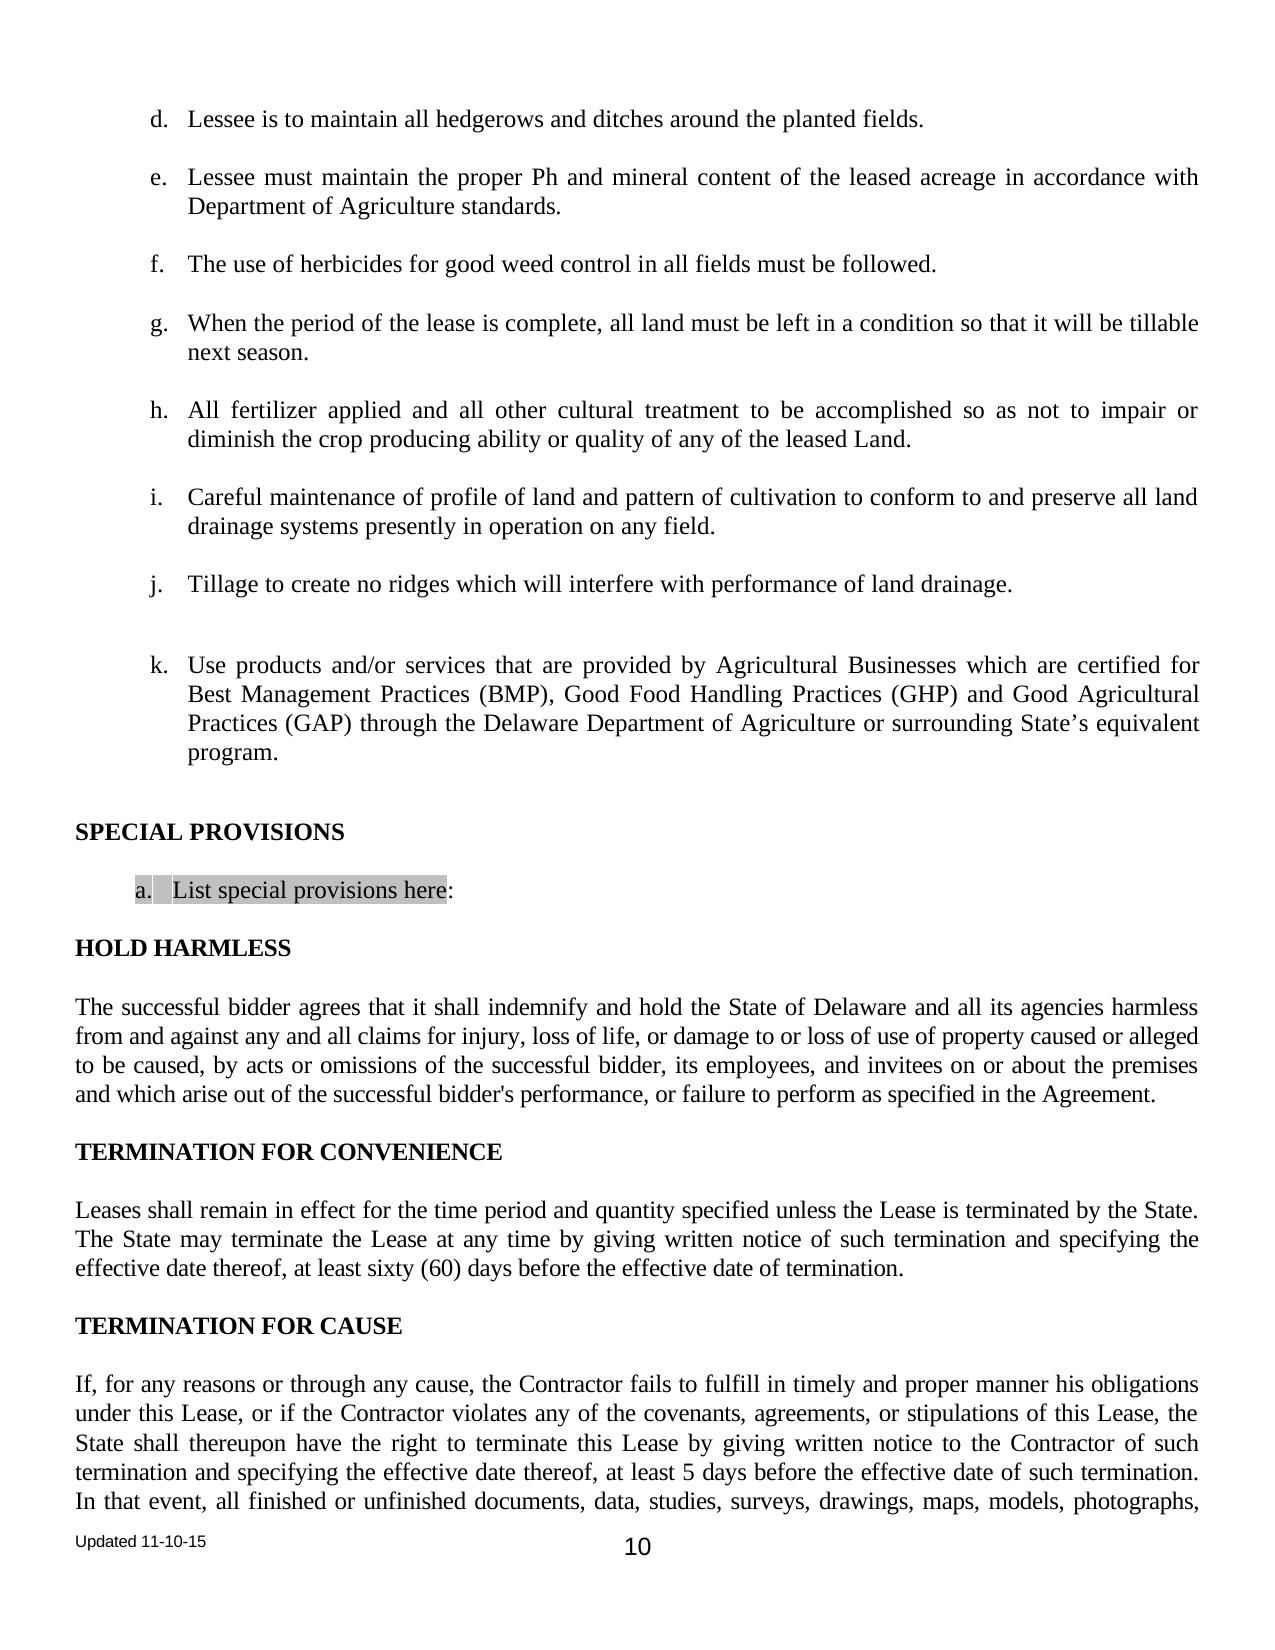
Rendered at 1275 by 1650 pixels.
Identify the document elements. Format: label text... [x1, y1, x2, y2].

text The successful bidder agrees that it shall indemnify and hold the State of Delaware and all its agencies harmless from and against any and all claims for injury, loss of life, or damage to or loss of use of property caused or alleged to be caused, by acts or omissions of the successful bidder, its employees, and invitees on or about the premises and which arise out of the successful bidder's performance, or failure to perform as specified in the Agreement. [0, 991, 1200, 1108]
list Lessee must maintain the proper Ph and mineral content of the leased acreage in accordance with Department of Agriculture standards. [150, 162, 1200, 220]
list Careful maintenance of profile of land and pattern of cultivation to conform to and preserve all land drainage systems presently in operation on any field. [150, 482, 1200, 540]
list List special provisions here: [447, 875, 1200, 904]
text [75, 1369, 1200, 1514]
text TERMINATION FOR CAUSE [75, 1311, 1200, 1340]
list When the period of the lease is complete, all land must be left in a condition so that it will be tillable next season. [150, 307, 1200, 366]
text SPECIAL PROVISIONS [75, 817, 1200, 846]
list All fertilizer applied and all other cultural treatment to be accomplished so as not to impair or diminish the crop producing ability or quality of any of the leased Land. [150, 395, 1200, 453]
text TERMINATION FOR CONVENIENCE [75, 1137, 1200, 1166]
list The use of herbicides for good weed control in all fields must be followed. [150, 249, 1200, 278]
list Tillage to create no ridges which will interfere with performance of land drainage. [150, 569, 1200, 598]
list Lessee is to maintain all hedgerows and ditches around the planted fields. [150, 104, 1200, 133]
text Leases shall remain in effect for the time period and quantity specified unless the Lease is terminated by the State. The State may terminate the Lease at any time by giving written notice of such termination and specifying the effective date thereof, at least sixty (60) days before the effective date of termination. [0, 1195, 1200, 1282]
list Use products and/or services that are provided by Agricultural Businesses which are certified for Best Management Practices (BMP), Good Food Handling Practices (GHP) and Good Agricultural Practices (GAP) through the Delaware Department of Agriculture or surrounding State’s equivalent program. [150, 649, 1200, 766]
text HOLD HARMLESS [75, 933, 1200, 962]
